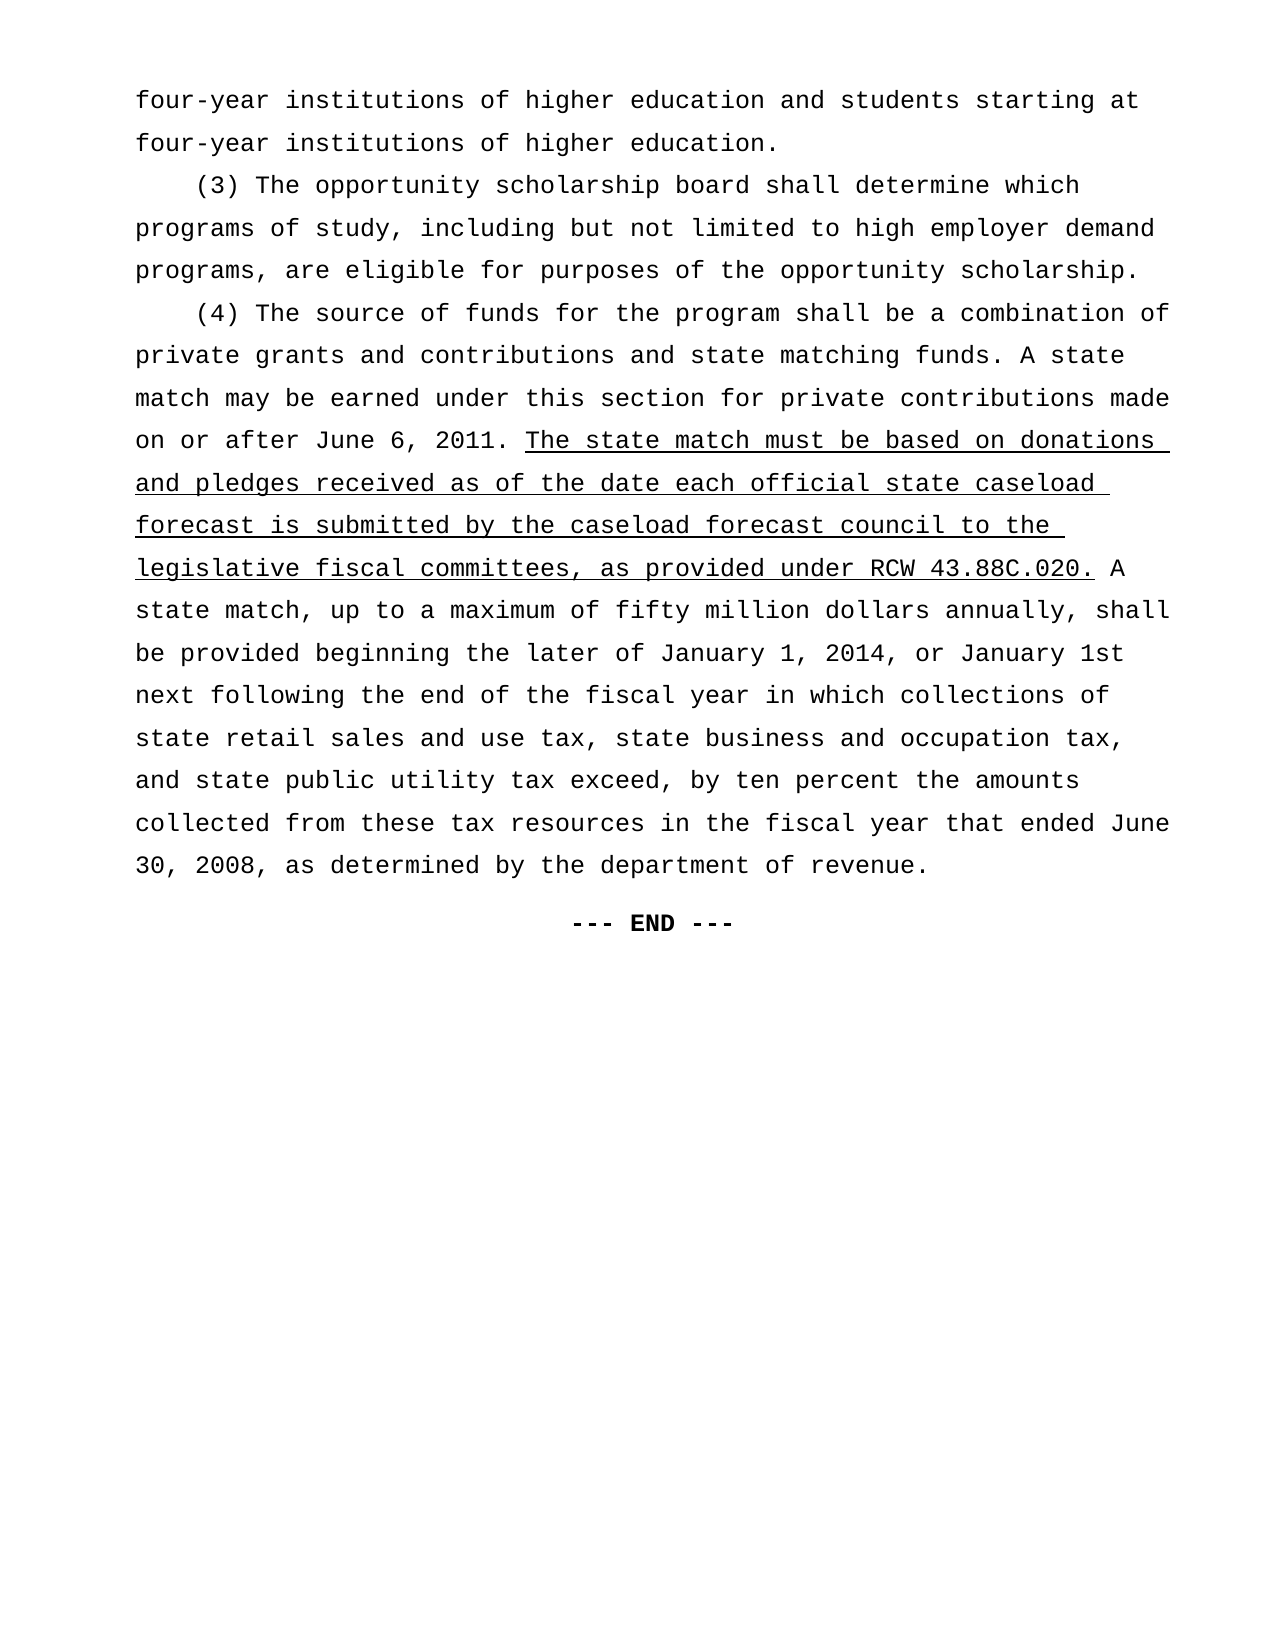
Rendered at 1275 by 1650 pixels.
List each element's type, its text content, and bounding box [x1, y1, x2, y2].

text (4) The source of funds for the program shall be a combination of private grants and contributions and state matching funds. A state match may be earned under this section for private contributions made on or after June 6, 2011. The state match must be based on donations and pledges received as of the date each official state caseload forecast is submitted by the caseload forecast council to the legislative fiscal committees, as provided under RCW 43.88C.020. A state match, up to a maximum of fifty million dollars annually, shall be provided beginning the later of January 1, 2014, or January 1st next following the end of the fiscal year in which collections of state retail sales and use tax, state business and occupation tax, and state public utility tax exceed, by ten percent the amounts collected from these tax resources in the fiscal year that ended June 30, 2008, as determined by the department of revenue. [135, 287, 1170, 882]
text (3) The opportunity scholarship board shall determine which programs of study, including but not limited to high employer demand programs, are eligible for purposes of the opportunity scholarship. [135, 160, 1170, 287]
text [135, 75, 1170, 160]
text --- END --- [135, 911, 1170, 939]
